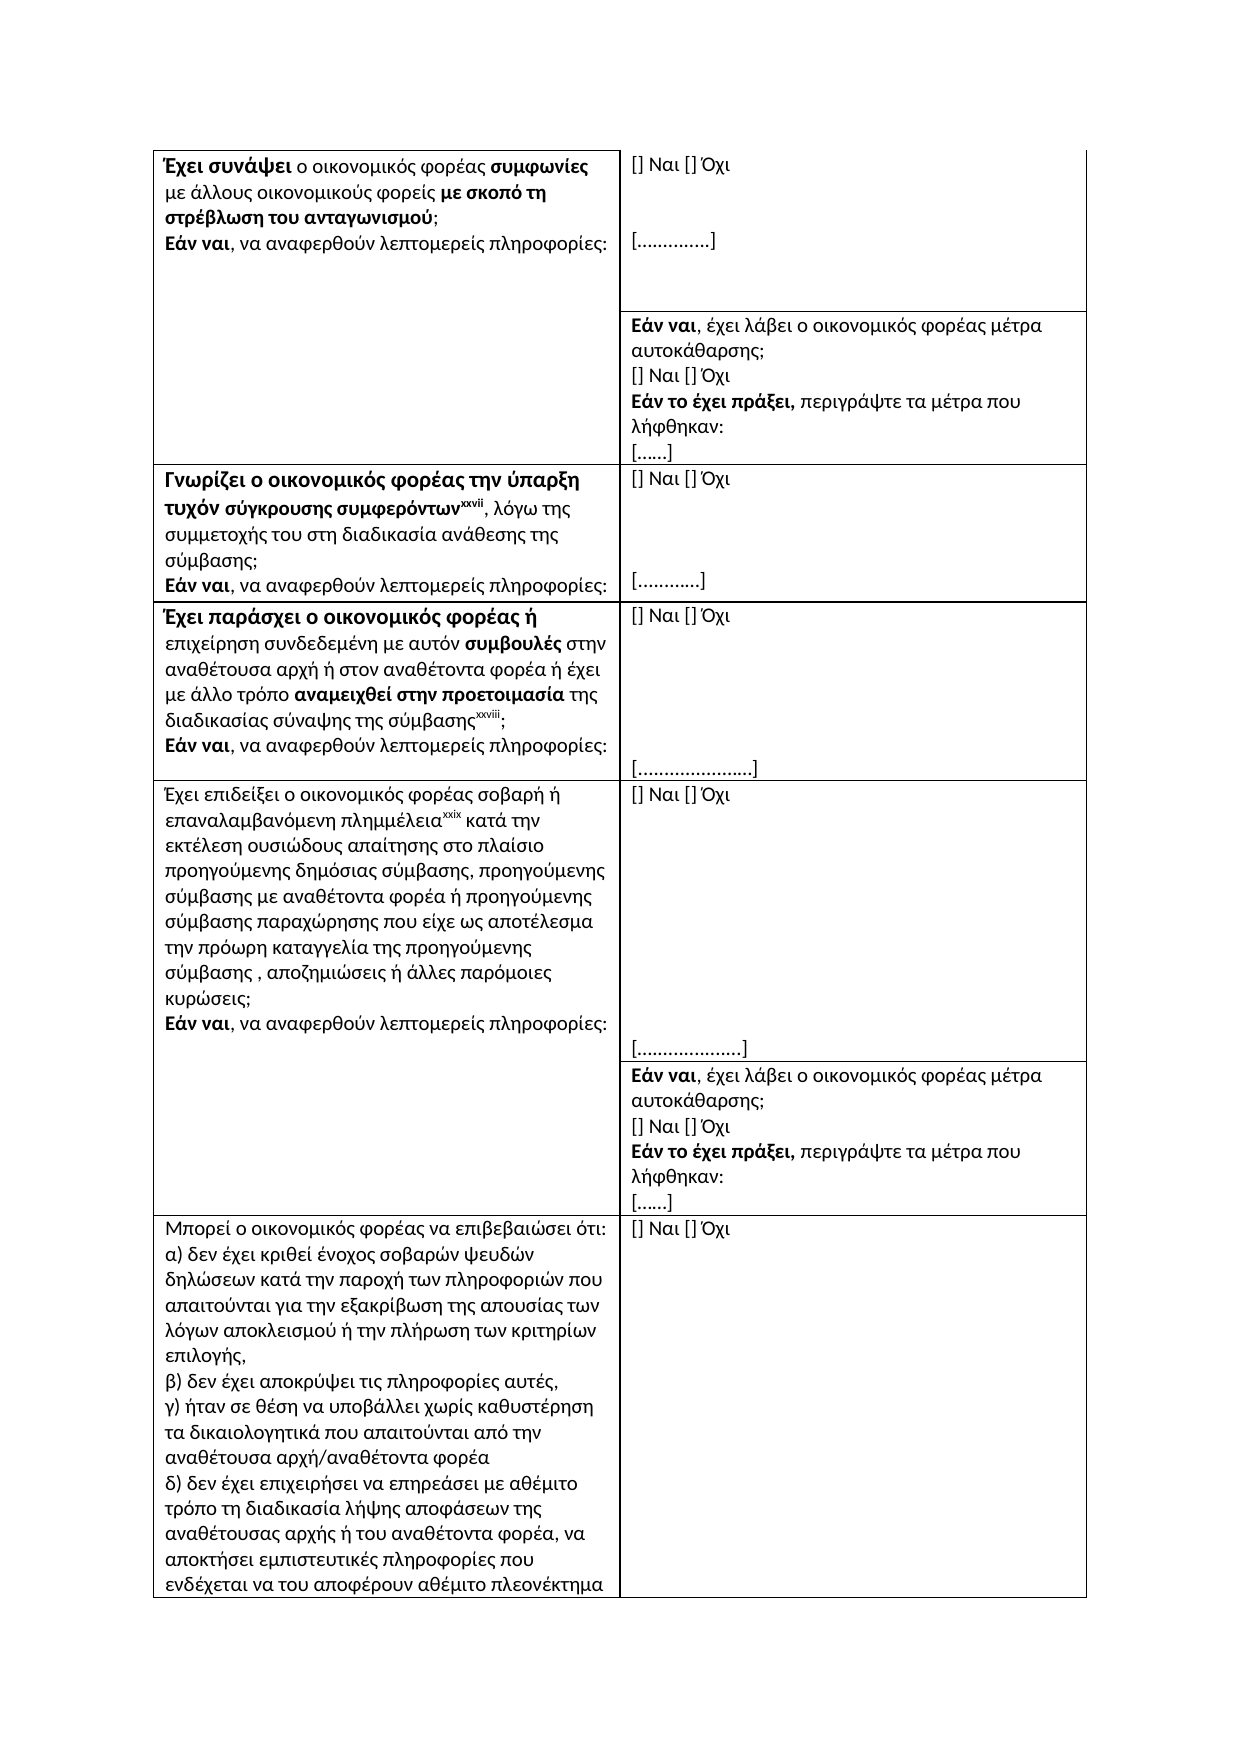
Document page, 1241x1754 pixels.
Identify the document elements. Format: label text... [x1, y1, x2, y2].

table_cell Έχει επιδείξει ο οικονομικός φορέας σοβαρή ή επαναλαμβανόμενη πλημμέλεια κατά την εκτέλεση ουσιώδους απαίτησης στο πλαίσιο προηγούμενης δημόσιας σύμβασης, προηγούμενης σύμβασης με αναθέτοντα φορέα ή προηγούμενης σύμβασης παραχώρησης που είχε ως αποτέλεσμα την πρόωρη καταγγελία της προηγούμενης σύμβασης , αποζημιώσεις ή άλλες παρόμοιες κυρώσεις; Εάν ναι, να αναφερθούν λεπτομερείς πληροφορίες: [154, 781, 619, 1214]
table_cell Έχει συνάψει ο οικονομικός φορέας συμφωνίες με άλλους οικονομικούς φορείς με σκοπό τη στρέβλωση του ανταγωνισμού; Εάν ναι, να αναφερθούν λεπτομερείς πληροφορίες: [154, 151, 619, 464]
table_cell [] Ναι [] Όχι [.........…] [621, 465, 1086, 601]
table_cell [154, 1216, 619, 1597]
table_cell Έχει παράσχει ο οικονομικός φορέας ή επιχείρηση συνδεδεμένη με αυτόν συμβουλές στην αναθέτουσα αρχή ή στον αναθέτοντα φορέα ή έχει με άλλο τρόπο αναμειχθεί στην προετοιμασία της διαδικασίας σύναψης της σύμβασης; Εάν ναι, να αναφερθούν λεπτομερείς πληροφορίες: [154, 603, 619, 780]
table_cell [] Ναι [] Όχι […...........] [621, 150, 1086, 311]
table_cell Εάν ναι, έχει λάβει ο οικονομικός φορέας μέτρα αυτοκάθαρσης; [] Ναι [] Όχι Εάν το έχει πράξει, περιγράψτε τα μέτρα που λήφθηκαν: [……] [621, 312, 1086, 464]
table_cell [] Ναι [] Όχι [...................…] [621, 603, 1086, 780]
table_cell Γνωρίζει ο οικονομικός φορέας την ύπαρξη τυχόν σύγκρουσης συμφερόντων, λόγω της συμμετοχής του στη διαδικασία ανάθεσης της σύμβασης; Εάν ναι, να αναφερθούν λεπτομερείς πληροφορίες: [154, 465, 619, 601]
table_cell [] Ναι [] Όχι [….................] [621, 781, 1086, 1061]
table_cell [] Ναι [] Όχι [621, 1216, 1086, 1597]
table_cell Εάν ναι, έχει λάβει ο οικονομικός φορέας μέτρα αυτοκάθαρσης; [] Ναι [] Όχι Εάν το έχει πράξει, περιγράψτε τα μέτρα που λήφθηκαν: [……] [621, 1062, 1086, 1214]
